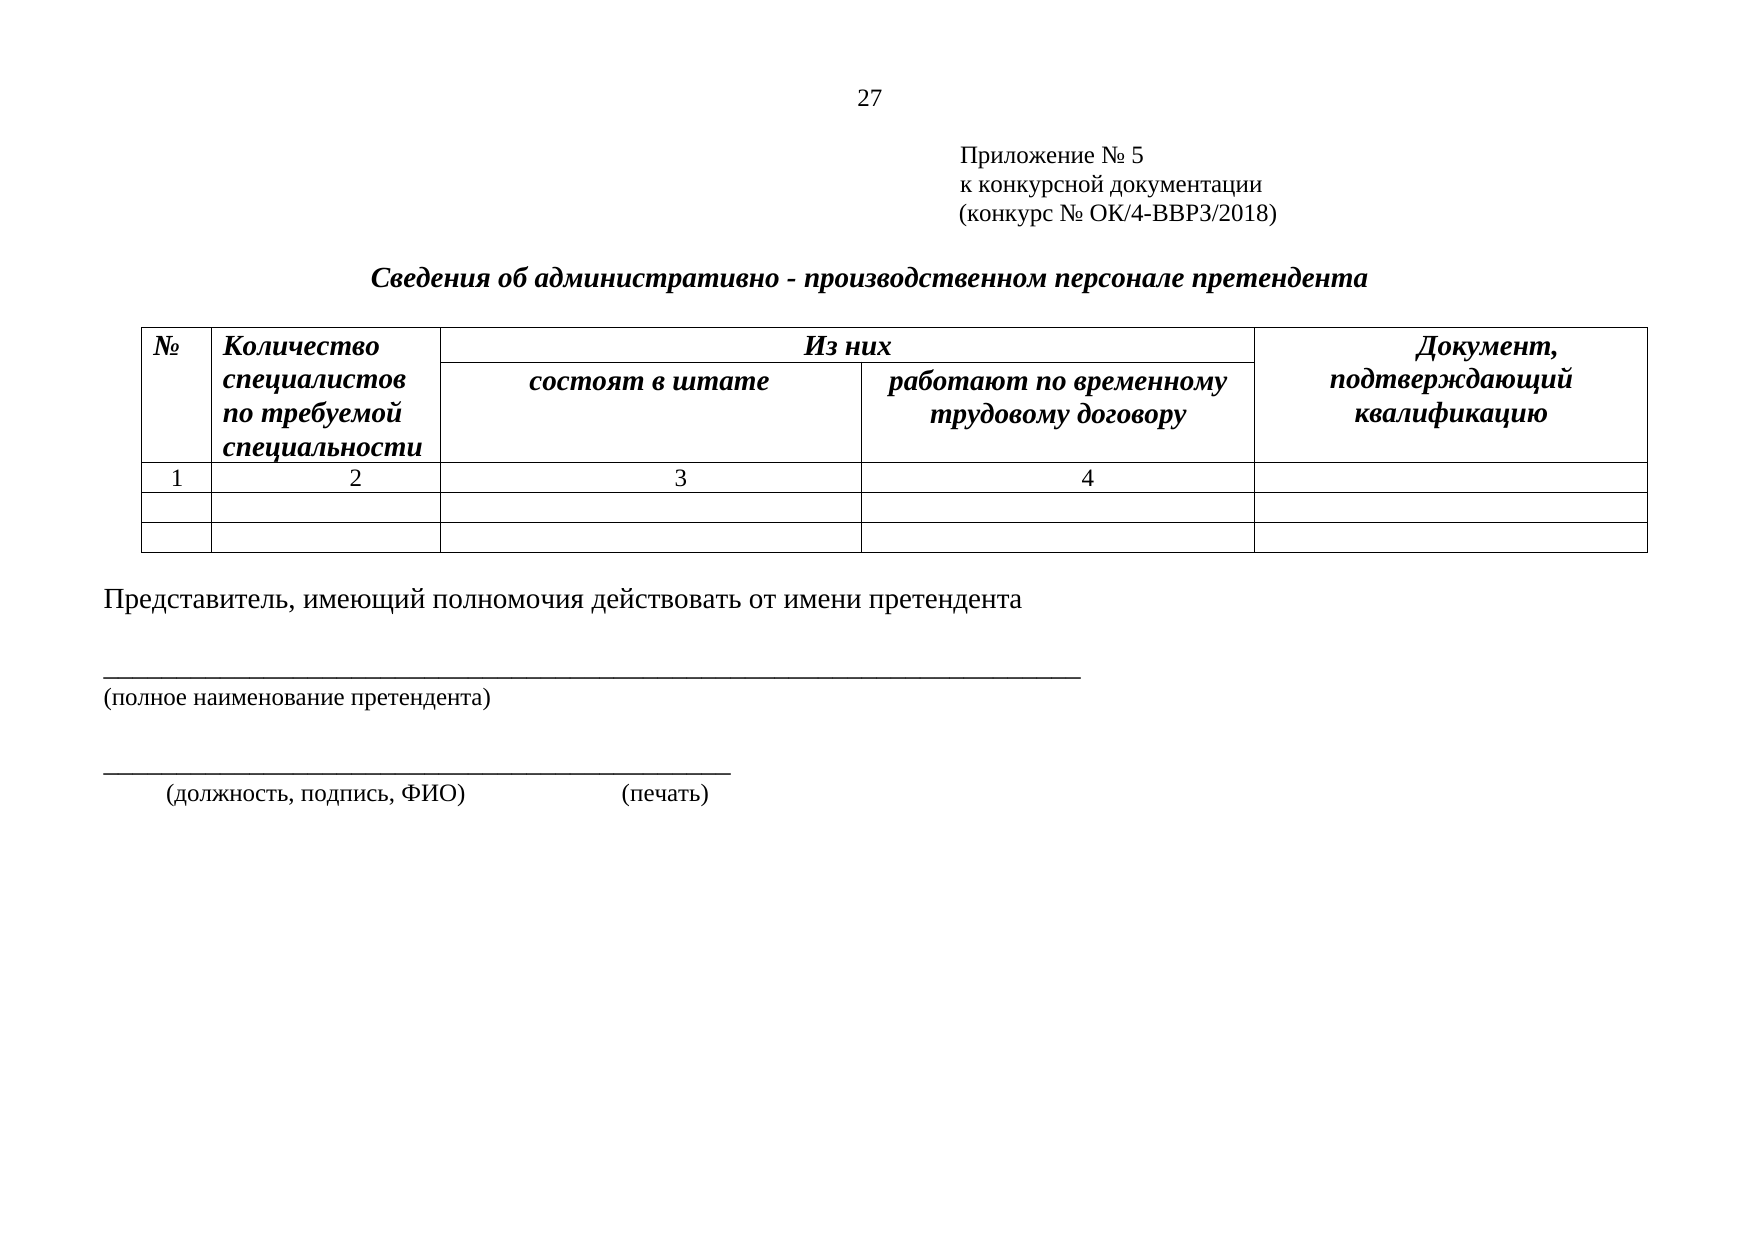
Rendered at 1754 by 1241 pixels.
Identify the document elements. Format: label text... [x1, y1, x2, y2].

table_cell [1255, 523, 1647, 552]
text ___________________________________________ [103, 744, 1636, 778]
text Приложение № 5 [960, 140, 1604, 169]
table_cell [1255, 463, 1647, 492]
text Сведения об административно - производственном персонале претендента [103, 260, 1636, 293]
table_cell [862, 493, 1254, 522]
table_cell [212, 523, 440, 552]
table_header Количество специалистов по требуемой специальности [212, 328, 440, 462]
table_cell работают по временному трудовому договору [862, 363, 1254, 462]
table_cell [142, 493, 211, 522]
table_header № [142, 328, 211, 462]
table_header Документ, подтверждающий квалификацию [1255, 328, 1647, 462]
text (полное наименование претендента) [103, 682, 1636, 711]
text к конкурсной документации [960, 169, 1604, 198]
text ___________________________________________________________________ [103, 648, 1636, 682]
table_cell [441, 523, 861, 552]
table_cell состоят в штате [441, 363, 861, 462]
table_cell [441, 493, 861, 522]
table_cell 1 [142, 463, 211, 492]
table_header Из них [441, 328, 1254, 362]
table_cell [142, 523, 211, 552]
text (должность, подпись, ФИО) (печать) [103, 778, 1636, 807]
table_cell 4 [862, 463, 1254, 492]
text Представитель, имеющий полномочия действовать от имени претендента [103, 581, 1636, 615]
table_cell [212, 493, 440, 522]
table_cell 3 [441, 463, 861, 492]
table_cell [1255, 493, 1647, 522]
table_cell [862, 523, 1254, 552]
table_cell 2 [212, 463, 440, 492]
text (конкурс № ОК/4-ВВРЗ/2018) [103, 198, 1604, 226]
